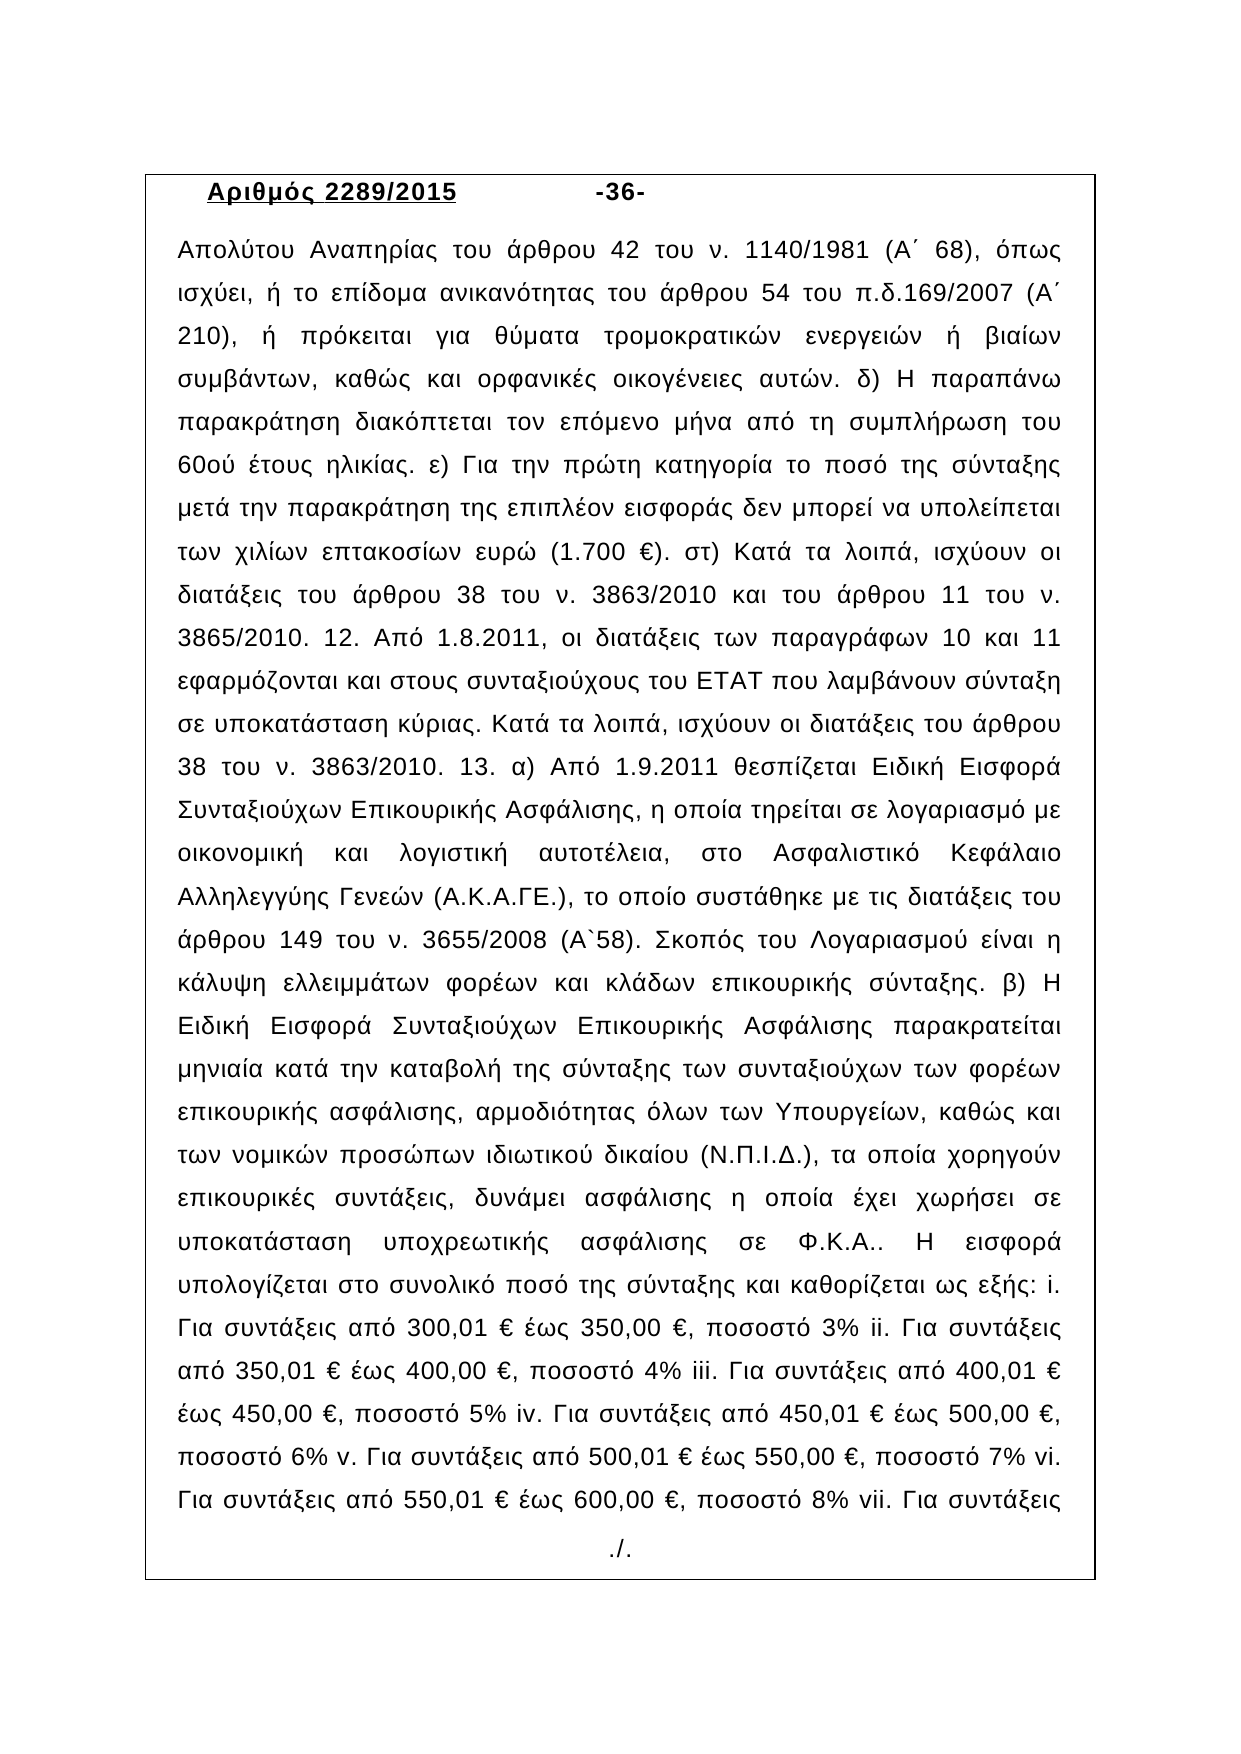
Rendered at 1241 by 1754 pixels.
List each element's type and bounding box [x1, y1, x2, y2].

text [177, 235, 1063, 1514]
